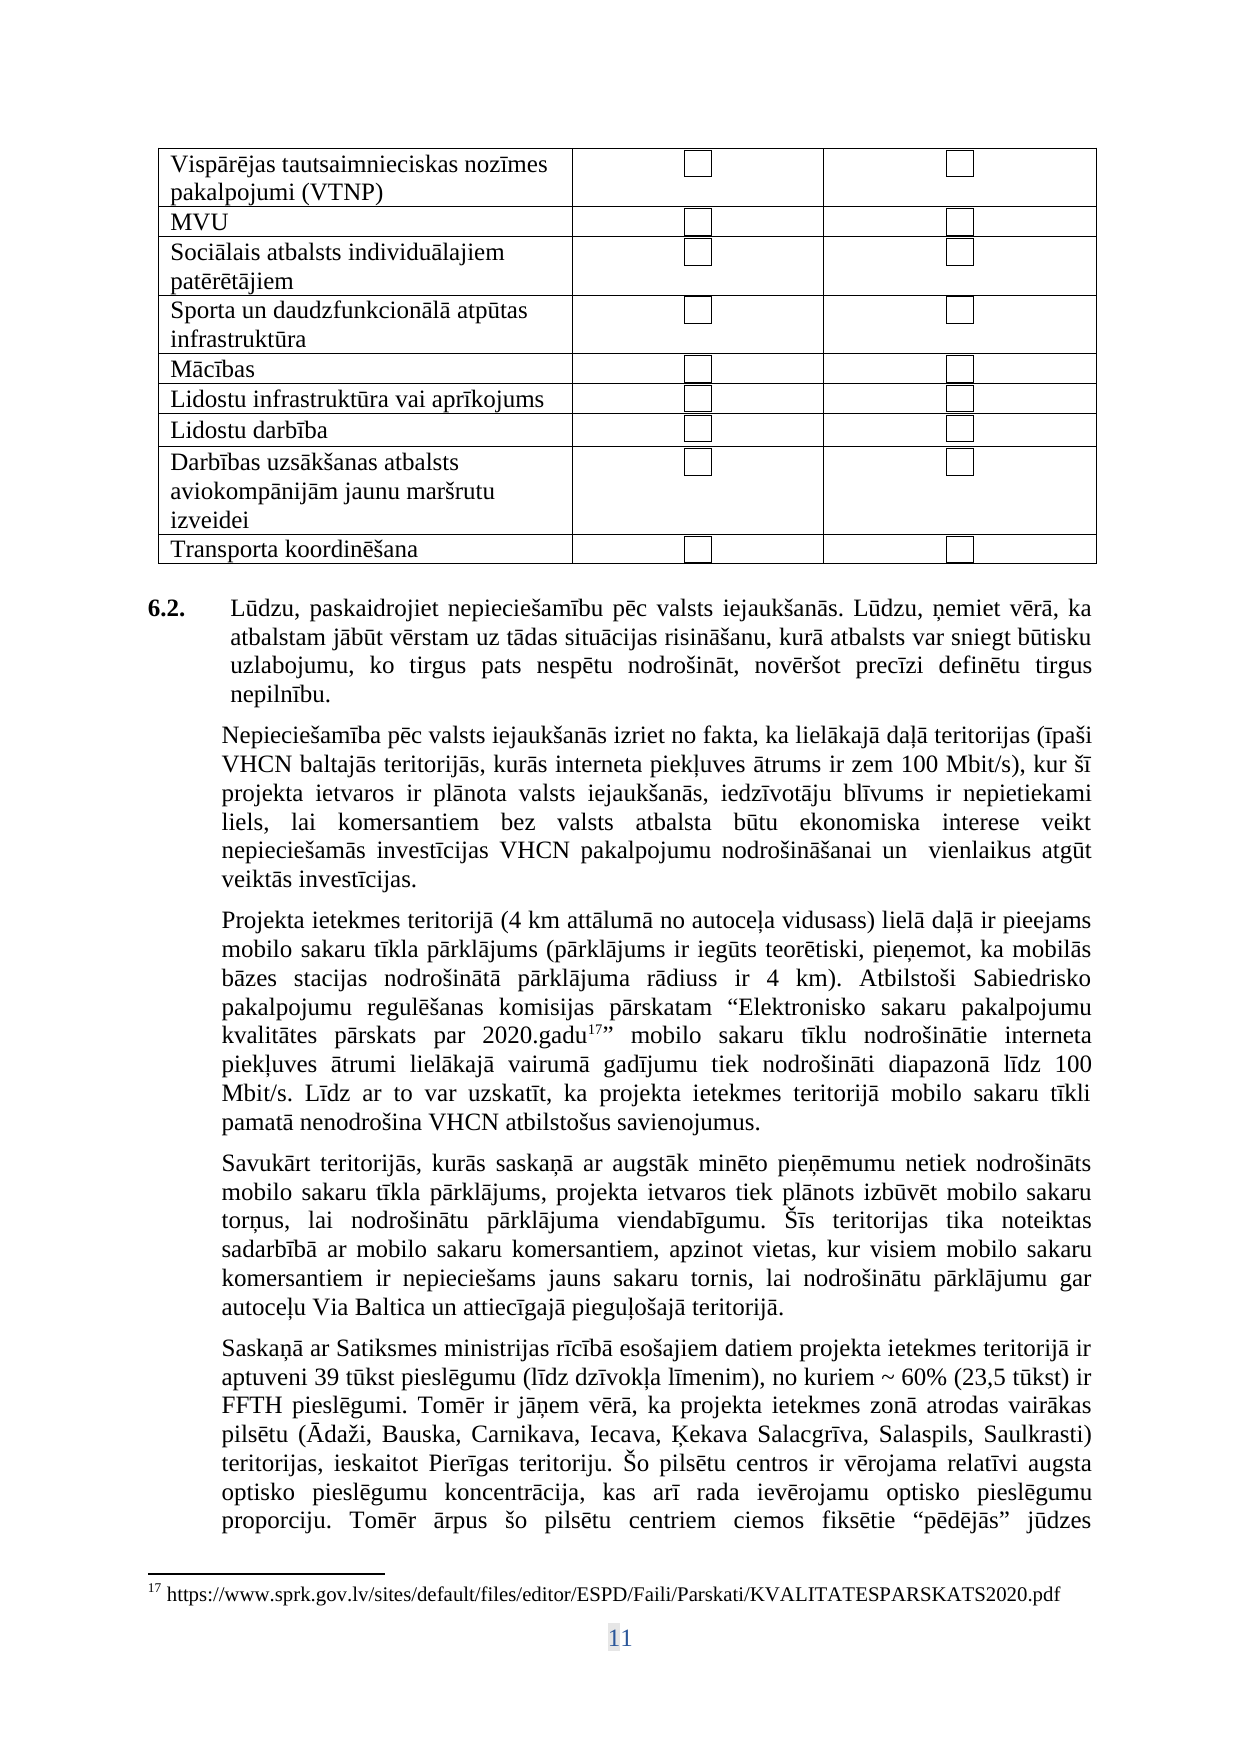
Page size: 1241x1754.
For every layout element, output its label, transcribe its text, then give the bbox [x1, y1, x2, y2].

table_cell Sociālais atbalsts individuālajiem patērētājiem [159, 237, 572, 294]
table_cell Mācības [159, 354, 572, 383]
text Projekta ietekmes teritorijā (4 km attālumā no autoceļa vidusass) lielā daļā ir pieejams mobilo sakaru tīkla pārklājums (pārklājums ir iegūts teorētiski, pieņemot, ka mobilās bāzes stacijas nodrošinātā pārklājuma rādiuss ir 4 km). Atbilstoši Sabiedrisko pakalpojumu regulēšanas komisijas pārskatam “Elektronisko sakaru pakalpojumu kvalitātes pārskats par 2020.gadu” mobilo sakaru tīklu nodrošinātie interneta piekļuves ātrumi lielākajā vairumā gadījumu tiek nodrošināti diapazonā līdz 100 Mbit/s. Līdz ar to var uzskatīt, ka projekta ietekmes teritorijā mobilo sakaru tīkli pamatā nenodrošina VHCN atbilstošus savienojumus. [221, 906, 1093, 1136]
list Lūdzu, paskaidrojiet nepieciešamību pēc valsts iejaukšanās. Lūdzu, ņemiet vērā, ka atbalstam jābūt vērstam uz tādas situācijas risināšanu, kurā atbalsts var sniegt būtisku uzlabojumu, ko tirgus pats nespētu nodrošināt, novēršot precīzi definētu tirgus nepilnību. [148, 593, 1093, 708]
table_cell [824, 414, 1096, 446]
table_cell Lidostu darbība [159, 414, 572, 446]
table_cell [573, 447, 823, 533]
table_cell [573, 535, 823, 563]
table_cell [824, 149, 1096, 206]
table_cell [573, 207, 823, 236]
table_cell Transporta koordinēšana [159, 535, 572, 563]
text Nepieciešamība pēc valsts iejaukšanās izriet no fakta, ka lielākajā daļā teritorijas (īpaši VHCN baltajās teritorijās, kurās interneta piekļuves ātrums ir zem 100 Mbit/s), kur šī projekta ietvaros ir plānota valsts iejaukšanās, iedzīvotāju blīvums ir nepietiekami liels, lai komersantiem bez valsts atbalsta būtu ekonomiska interese veikt nepieciešamās investīcijas VHCN pakalpojumu nodrošināšanai un vienlaikus atgūt veiktās investīcijas. [221, 721, 1093, 893]
table_cell [824, 354, 1096, 383]
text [221, 1333, 1093, 1534]
table_cell [573, 414, 823, 446]
table_cell [824, 535, 1096, 563]
table_cell MVU [159, 207, 572, 236]
table_cell Lidostu infrastruktūra vai aprīkojums [159, 384, 572, 413]
table_cell Sporta un daudzfunkcionālā atpūtas infrastruktūra [159, 296, 572, 353]
table_cell Darbības uzsākšanas atbalsts aviokompānijām jaunu maršrutu izveidei [159, 447, 572, 533]
table_cell [573, 149, 823, 206]
table_cell [573, 354, 823, 383]
table_cell [573, 296, 823, 353]
table_cell [824, 384, 1096, 413]
table_cell Vispārējas tautsaimnieciskas nozīmes pakalpojumi (VTNP) [159, 149, 572, 206]
table_cell [824, 296, 1096, 353]
table_cell [573, 384, 823, 413]
text Savukārt teritorijās, kurās saskaņā ar augstāk minēto pieņēmumu netiek nodrošināts mobilo sakaru tīkla pārklājums, projekta ietvaros tiek plānots izbūvēt mobilo sakaru torņus, lai nodrošinātu pārklājuma viendabīgumu. Šīs teritorijas tika noteiktas sadarbībā ar mobilo sakaru komersantiem, apzinot vietas, kur visiem mobilo sakaru komersantiem ir nepieciešams jauns sakaru tornis, lai nodrošinātu pārklājumu gar autoceļu Via Baltica un attiecīgajā pieguļošajā teritorijā. [221, 1148, 1093, 1321]
table_cell [573, 237, 823, 294]
table_cell [824, 447, 1096, 533]
table_cell [824, 207, 1096, 236]
table_cell [824, 237, 1096, 294]
